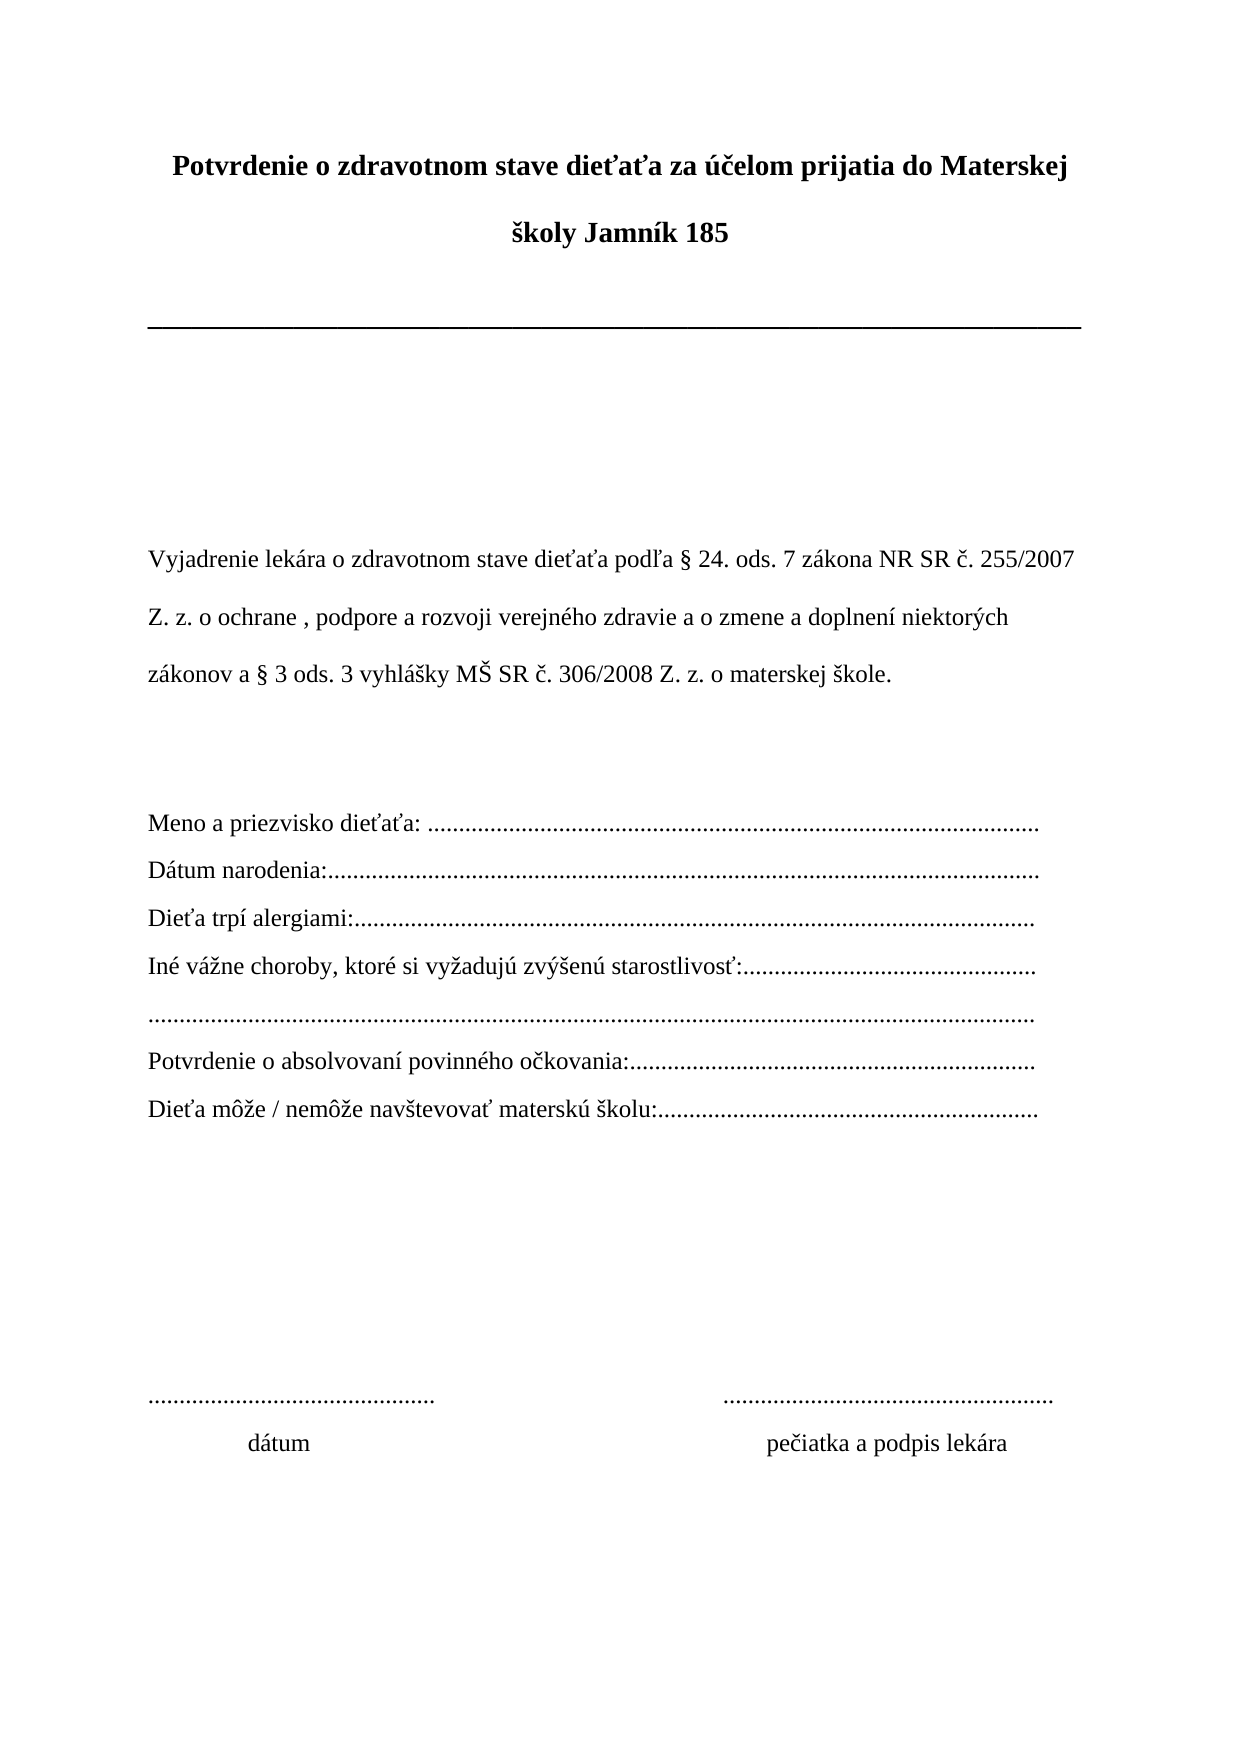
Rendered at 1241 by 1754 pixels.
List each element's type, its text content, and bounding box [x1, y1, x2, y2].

text Meno a priezvisko dieťaťa: .................................................................................................. [148, 808, 1093, 837]
text ________________________________________________________________ [148, 298, 1093, 332]
text .............................................. ..................................................... [148, 1380, 1093, 1409]
text Dieťa môže / nemôže navštevovať materskú školu:............................................................. [148, 1094, 1093, 1123]
text Dieťa trpí alergiami:............................................................................................................. [148, 903, 1093, 932]
text .............................................................................................................................................. [148, 999, 1093, 1027]
text Vyjadrenie lekára o zdravotnom stave dieťaťa podľa § 24. ods. 7 zákona NR SR č. 255/2007 Z. z. o ochrane , podpore a rozvoji verejného zdravie a o zmene a doplnení niektorých zákonov a § 3 ods. 3 vyhlášky MŠ SR č. 306/2008 Z. z. o materskej škole. [148, 544, 1093, 688]
text Iné vážne choroby, ktoré si vyžadujú zvýšenú starostlivosť:............................................... [148, 951, 1093, 980]
text Potvrdenie o absolvovaní povinného očkovania:................................................................. [148, 1046, 1093, 1075]
text dátum pečiatka a podpis lekára [148, 1428, 1093, 1457]
text Potvrdenie o zdravotnom stave dieťaťa za účelom prijatia do Materskej školy Jamník 185 [148, 148, 1093, 248]
text Dátum narodenia:.................................................................................................................. [148, 856, 1093, 884]
